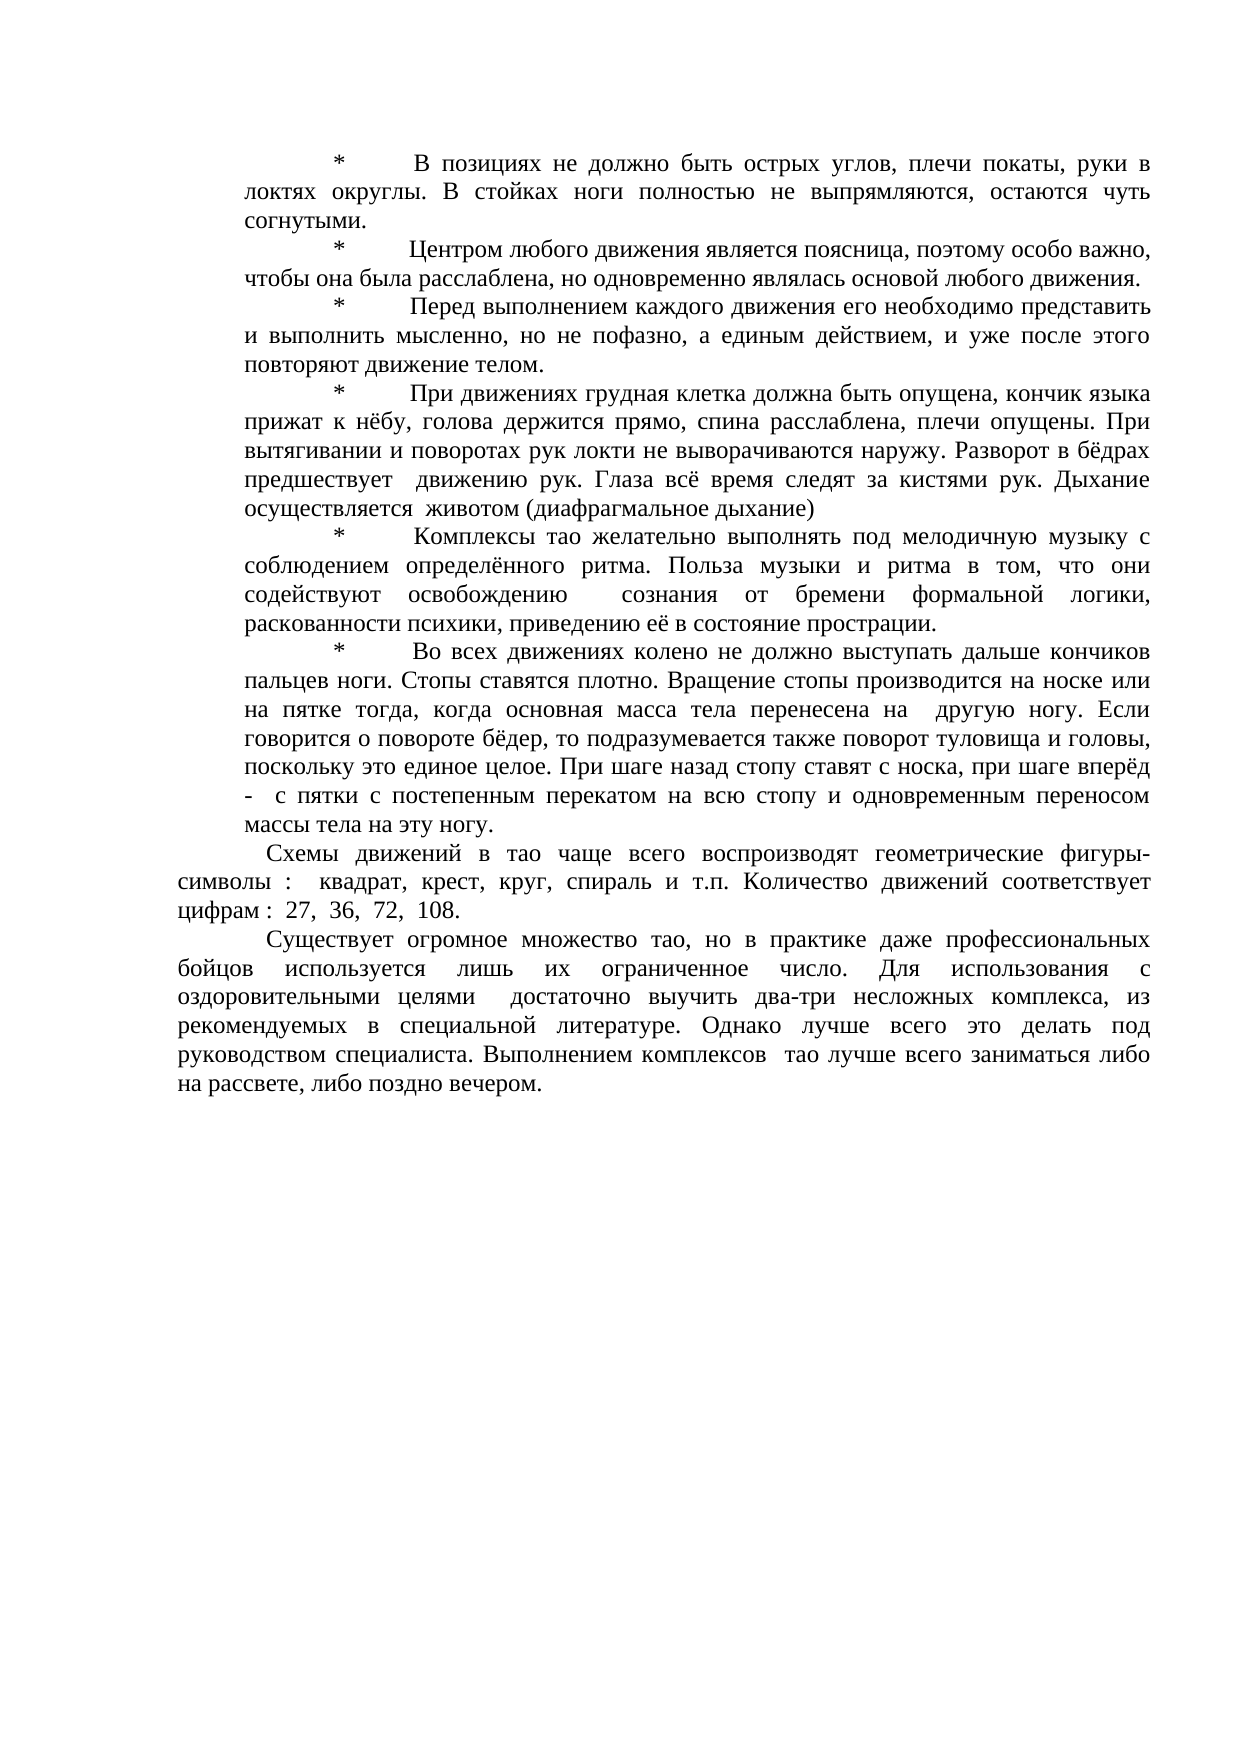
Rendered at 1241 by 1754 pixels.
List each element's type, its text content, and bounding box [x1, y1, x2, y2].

list Перед выполнением каждого движения его необходимо представить и выполнить мысленно, но не пофазно, а единым действием, и уже после этого повторяют движение телом. [244, 291, 1152, 378]
list Во всех движениях колено не должно выступать дальше кончиков пальцев ноги. Стопы ставятся плотно. Вращение стопы производится на носке или на пятке тогда, когда основная масса тела перенесена на другую ногу. Если говорится о повороте бёдер, то подразумевается также поворот туловища и головы, поскольку это единое целое. При шаге назад стопу ставят с носка, при шаге вперёд - с пятки с постепенным перекатом на всю стопу и одновременным переносом массы тела на эту ногу. [244, 636, 1152, 838]
list Центром любого движения является поясница, поэтому особо важно, чтобы она была расслаблена, но одновременно являлась основой любого движения. [244, 234, 1152, 291]
text Существует огромное множество тао, но в практике даже профессиональных бойцов используется лишь их ограниченное число. Для использования с оздоровительными целями достаточно выучить два-три несложных комплекса, из рекомендуемых в специальной литературе. Однако лучше всего это делать под руководством специалиста. Выполнением комплексов тао лучше всего заниматься либо на рассвете, либо поздно вечером. [177, 924, 1152, 1096]
list При движениях грудная клетка должна быть опущена, кончик языка прижат к нёбу, голова держится прямо, спина расслаблена, плечи опущены. При вытягивании и поворотах рук локти не выворачиваются наружу. Разворот в бёдрах предшествует движению рук. Глаза всё время следят за кистями рук. Дыхание осуществляется животом (диафрагмальное дыхание) [244, 378, 1152, 521]
list В позициях не должно быть острых углов, плечи покаты, руки в локтях округлы. В стойках ноги полностью не выпрямляются, остаются чуть согнутыми. [244, 148, 1152, 234]
list Комплексы тао желательно выполнять под мелодичную музыку с соблюдением определённого ритма. Польза музыки и ритма в том, что они содействуют освобождению сознания от бремени формальной логики, раскованности психики, приведению её в состояние прострации. [244, 521, 1152, 636]
text Схемы движений в тао чаще всего воспроизводят геометрические фигуры-символы : квадрат, крест, круг, спираль и т.п. Количество движений соответствует цифрам : 27, 36, 72, 108. [177, 838, 1152, 924]
